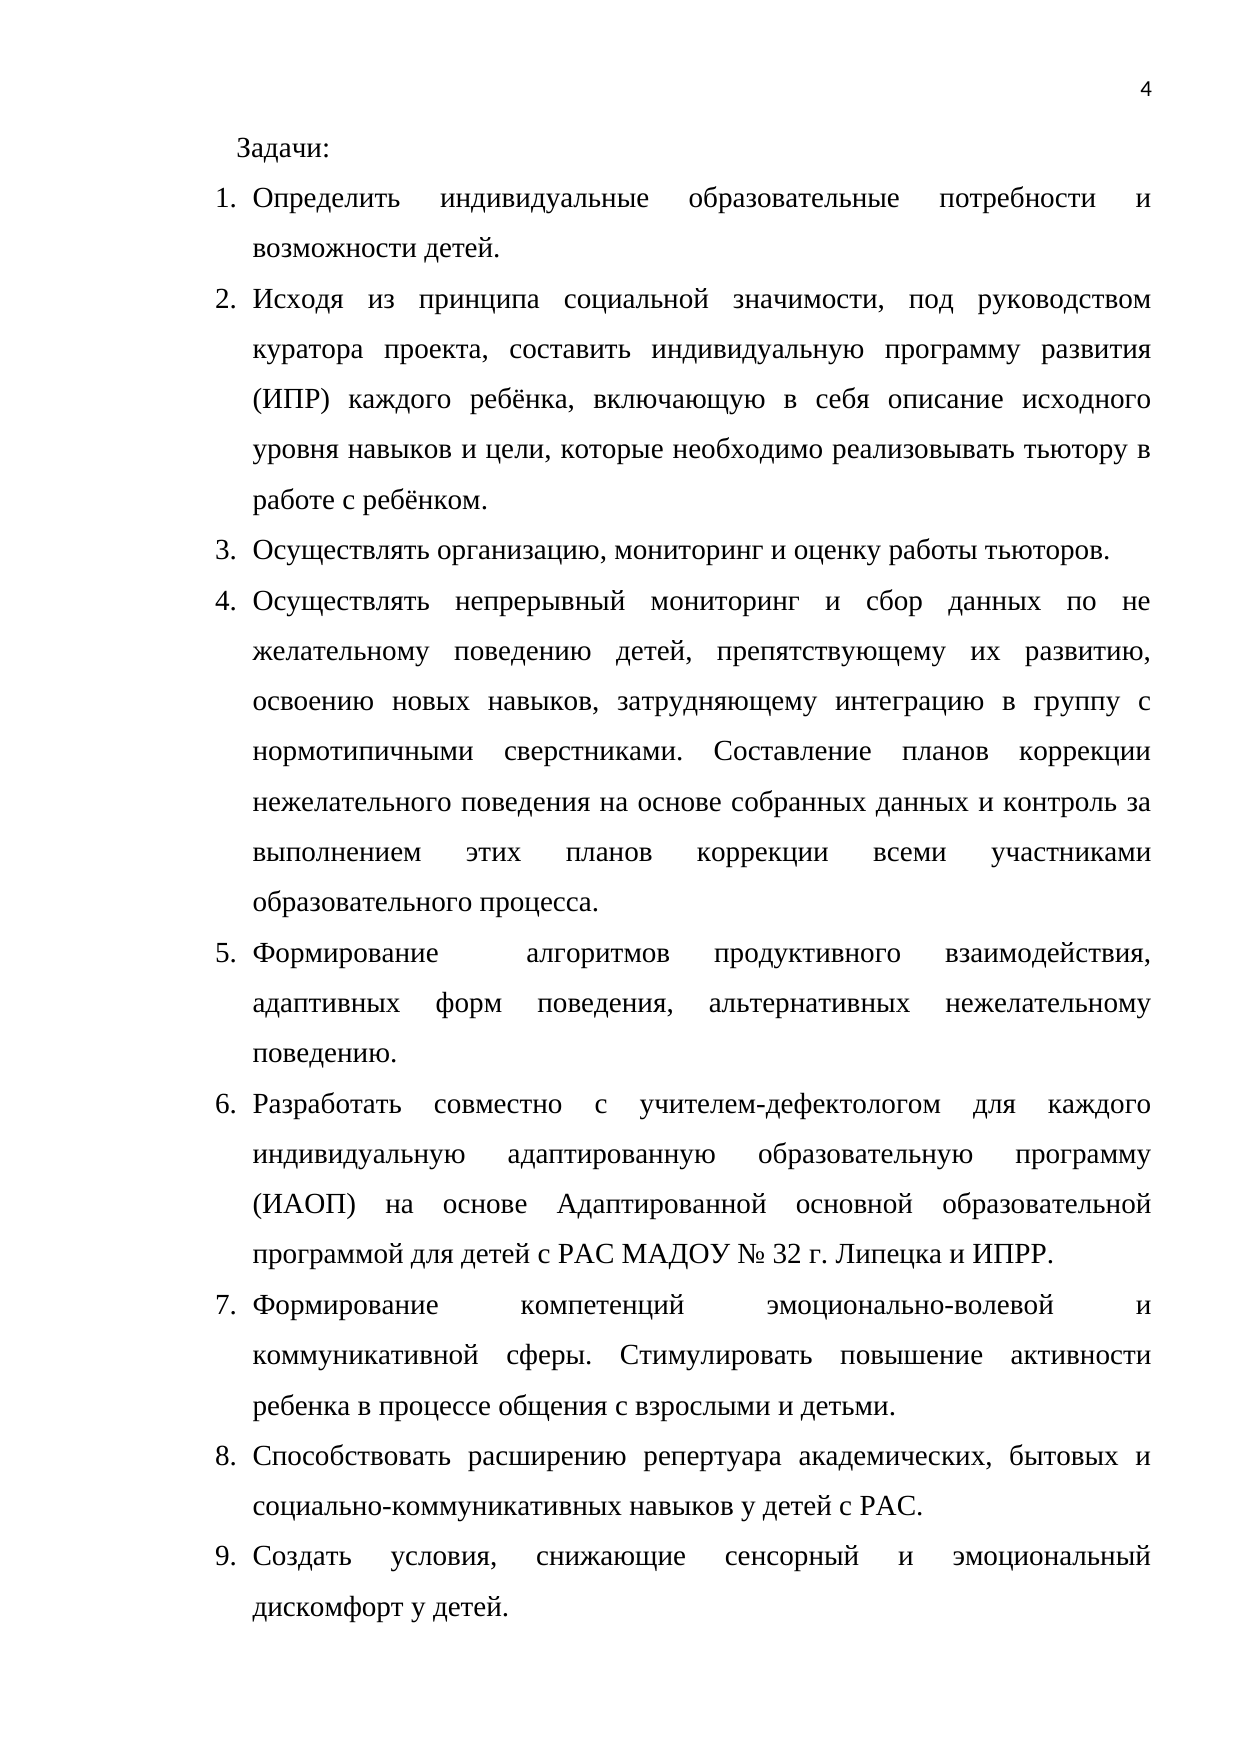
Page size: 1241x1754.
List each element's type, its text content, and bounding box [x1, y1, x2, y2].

list Осуществлять непрерывный мониторинг и сбор данных по не желательному поведению детей, препятствующему их развитию, освоению новых навыков, затрудняющему интеграцию в группу с нормотипичными сверстниками. Составление планов коррекции нежелательного поведения на основе собранных данных и контроль за выполнением этих планов коррекции всеми участниками образовательного процесса. [215, 583, 1152, 918]
list Создать условия, снижающие сенсорный и эмоциональный дискомфорт у детей. [215, 1538, 1152, 1622]
list Формирование компетенций эмоционально-волевой и коммуникативной сферы. Стимулировать повышение активности ребенка в процессе общения с взрослыми и детьми. [215, 1287, 1152, 1421]
list Разработать совместно с учителем-дефектологом для каждого индивидуальную адаптированную образовательную программу (ИАОП) на основе Адаптированной основной образовательной программой для детей с РАС МАДОУ № 32 г. Липецка и ИПРР. [215, 1086, 1152, 1270]
list Задачи: [177, 130, 1152, 163]
list Способствовать расширению репертуара академических, бытовых и социально-коммуникативных навыков у детей с РАС. [215, 1438, 1152, 1522]
list Определить индивидуальные образовательные потребности и возможности детей. [215, 180, 1152, 264]
list Формирование алгоритмов продуктивного взаимодействия, адаптивных форм поведения, альтернативных нежелательному поведению. [215, 935, 1152, 1069]
list Осуществлять организацию, мониторинг и оценку работы тьюторов. [215, 532, 1152, 566]
list Исходя из принципа социальной значимости, под руководством куратора проекта, составить индивидуальную программу развития (ИПР) каждого ребёнка, включающую в себя описание исходного уровня навыков и цели, которые необходимо реализовывать тьютору в работе с ребёнком. [215, 281, 1152, 516]
